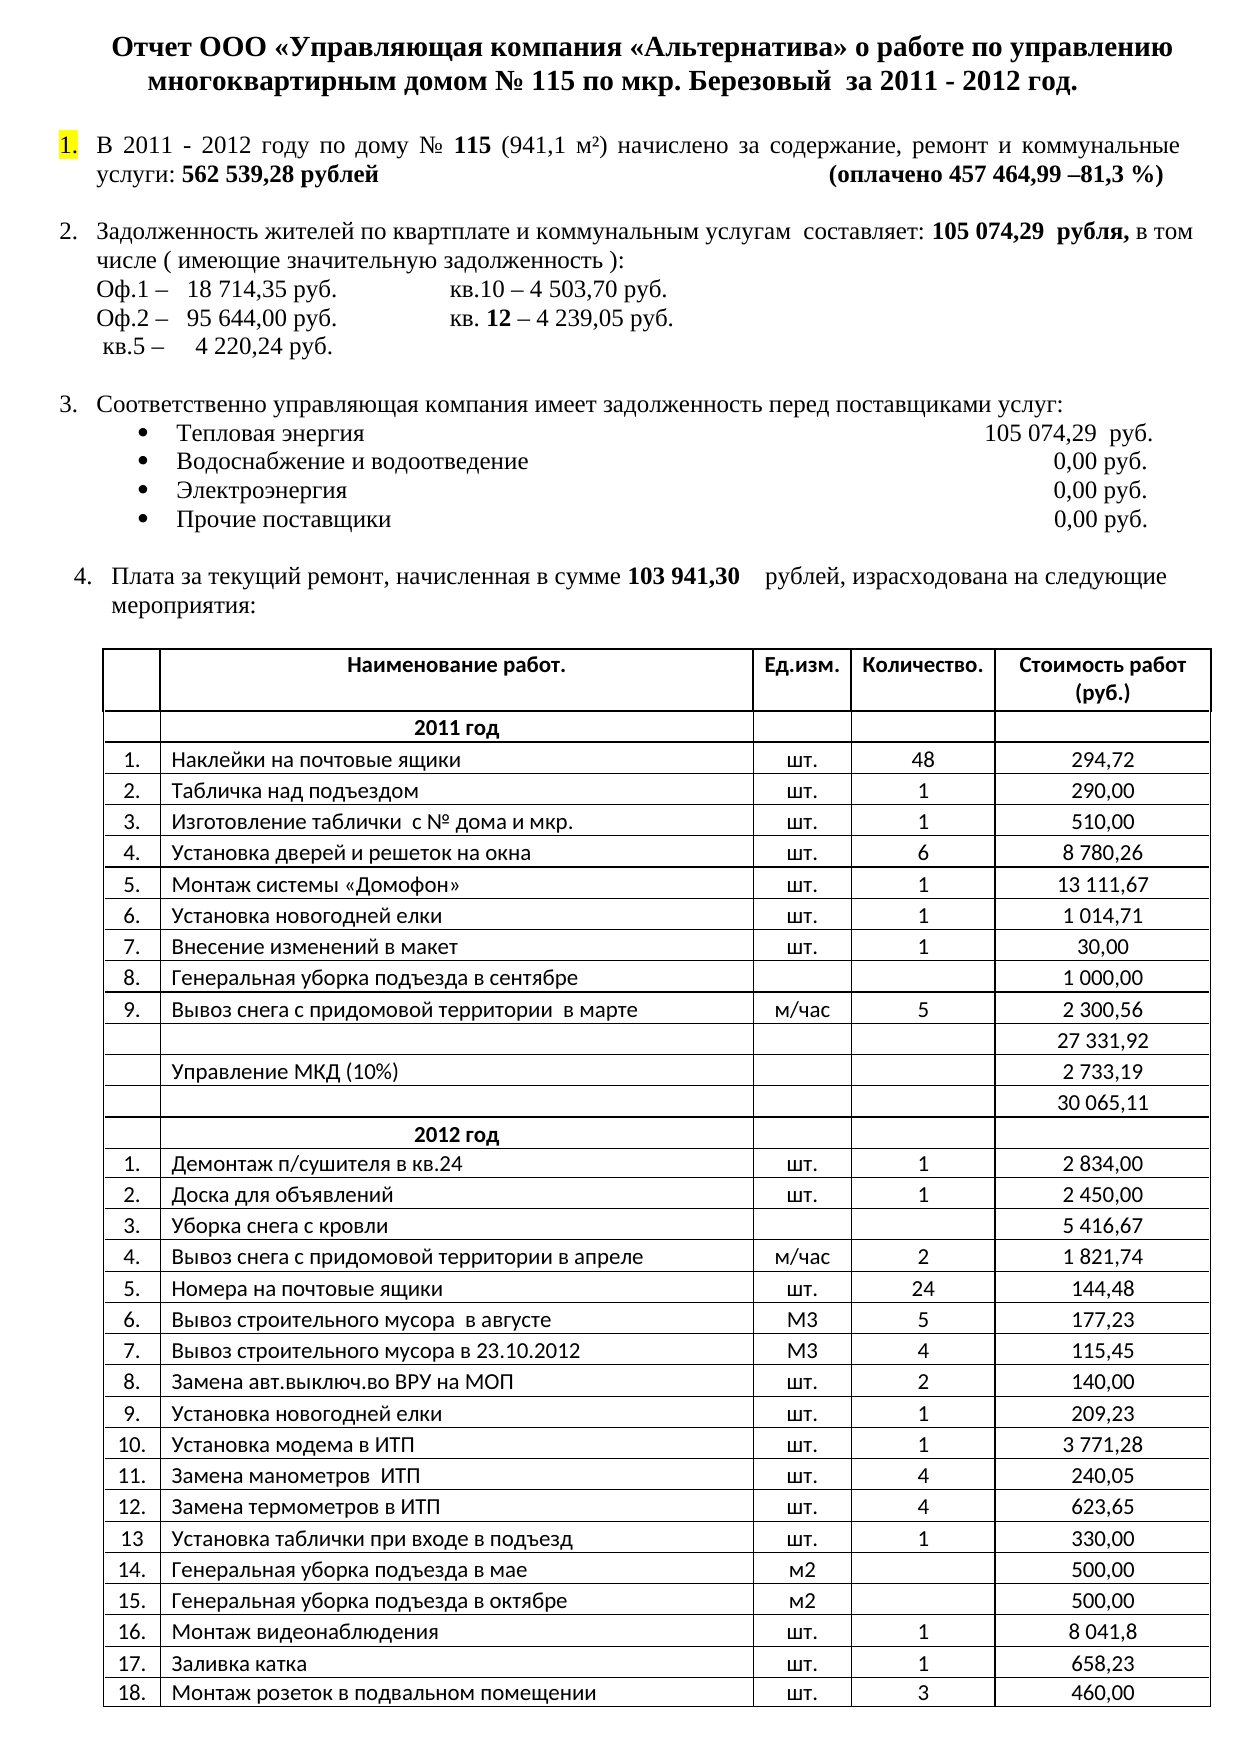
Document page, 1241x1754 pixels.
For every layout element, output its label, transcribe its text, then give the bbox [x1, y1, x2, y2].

table_cell шт. [754, 1365, 851, 1396]
table_cell [754, 712, 851, 741]
table_cell 1 [852, 1615, 994, 1646]
table_cell 5 [852, 1303, 994, 1333]
table_cell 2011 год [161, 712, 753, 741]
table_cell Наклейки на почтовые ящики [161, 743, 753, 773]
table_cell м/час [754, 993, 851, 1023]
table_cell 2 [852, 1365, 994, 1396]
table_cell шт. [754, 868, 851, 898]
table_cell 500,00 [996, 1583, 1210, 1614]
table_cell Генеральная уборка подъезда в сентябре [161, 961, 753, 991]
table_cell 8 041,8 [996, 1614, 1210, 1646]
list Оф.2 – 95 644,00 руб. кв. 12 – 4 239,05 руб. [96, 303, 1211, 331]
table_cell Монтаж розеток в подвальном помещении [161, 1678, 753, 1706]
table_cell Монтаж видеонаблюдения [161, 1615, 753, 1646]
table_cell [996, 1116, 1210, 1148]
table_cell 27 331,92 [996, 1023, 1210, 1054]
table_cell [754, 1209, 851, 1239]
table_cell Изготовление таблички с № дома и мкр. [161, 805, 753, 835]
table_cell 2 300,56 [996, 991, 1210, 1023]
table_cell 7. [104, 1334, 160, 1364]
table_cell [852, 1584, 994, 1614]
table_cell 510,00 [996, 804, 1210, 835]
table_cell Внесение изменений в макет [161, 930, 753, 960]
table_cell 3 [852, 1678, 994, 1706]
table_cell [104, 1024, 160, 1054]
table_cell Табличка над подъездом [161, 774, 753, 804]
table_cell 290,00 [996, 773, 1210, 804]
table_cell шт. [754, 899, 851, 929]
table_cell Доска для объявлений [161, 1178, 753, 1208]
table_cell Вывоз строительного мусора в августе [161, 1303, 753, 1333]
table_cell 2 [852, 1240, 994, 1271]
table_cell [161, 1086, 753, 1116]
table_cell 460,00 [996, 1677, 1210, 1706]
table_cell 1 [852, 1647, 994, 1677]
table_cell 6 [852, 836, 994, 866]
list В 2011 - 2012 году по дому № 115 (941,1 м²) начислено за содержание, ремонт и коммунальные услуги: 562 539,28 рублей (оплачено 457 464,99 –81,3 %) [59, 130, 1181, 188]
table_cell 3. [104, 805, 160, 835]
text Отчет ООО «Управляющая компания «Альтернатива» о работе по управлению многоквартирным домом № 115 по мкр. Березовый за 2011 - 2012 год. [44, 29, 1181, 97]
table_cell 30 065,11 [996, 1085, 1210, 1116]
table_cell 1 [852, 774, 994, 804]
table_cell [754, 1024, 851, 1054]
table_cell [104, 1086, 160, 1116]
table_cell 30,00 [996, 929, 1210, 960]
table_cell Вывоз снега с придомовой территории в апреле [161, 1240, 753, 1271]
table_cell Замена авт.выключ.во ВРУ на МОП [161, 1365, 753, 1396]
table_cell м2 [754, 1584, 851, 1614]
table_cell Уборка снега с кровли [161, 1209, 753, 1239]
table_cell 2. [104, 1178, 160, 1208]
list Тепловая энергия 105 074,29 руб. [139, 418, 1211, 446]
table_cell [754, 961, 851, 991]
table_cell 5 [852, 993, 994, 1023]
table_cell Заливка катка [161, 1647, 753, 1677]
table_cell 8. [104, 961, 160, 991]
table_cell [852, 961, 994, 991]
table_cell шт. [754, 1678, 851, 1706]
table_header Ед.изм. [754, 650, 850, 710]
table_cell 17. [104, 1647, 160, 1677]
table_header Наименование работ. [161, 650, 752, 710]
table_cell [754, 1118, 851, 1148]
table_cell 1 [852, 1428, 994, 1458]
table_cell шт. [754, 743, 851, 773]
table_cell шт. [754, 1459, 851, 1489]
table_cell 5. [104, 1272, 160, 1302]
table_cell 5 416,67 [996, 1208, 1210, 1239]
table_cell 240,05 [996, 1458, 1210, 1489]
table_cell [852, 1055, 994, 1085]
table_cell [104, 711, 160, 741]
table_cell [161, 1024, 753, 1054]
table_cell Генеральная уборка подъезда в октябре [161, 1584, 753, 1614]
table_cell 6. [104, 1303, 160, 1333]
table_cell 2 450,00 [996, 1177, 1210, 1208]
list Водоснабжение и водоотведение 0,00 руб. [139, 446, 1211, 475]
table_cell Установка таблички при входе в подъезд [161, 1522, 753, 1552]
table_cell 1. [104, 742, 160, 773]
table_cell 500,00 [996, 1552, 1210, 1583]
table_cell 9. [104, 992, 160, 1023]
list Электроэнергия 0,00 руб. [139, 475, 1211, 504]
table_cell 1 [852, 1178, 994, 1208]
table_cell шт. [754, 1178, 851, 1208]
table_cell [852, 1553, 994, 1583]
list Оф.1 – 18 714,35 руб. кв.10 – 4 503,70 руб. [96, 274, 1211, 303]
table_cell 48 [852, 743, 994, 773]
table_cell шт. [754, 1647, 851, 1677]
table_cell [852, 1086, 994, 1116]
table_cell Замена манометров ИТП [161, 1459, 753, 1489]
table_cell шт. [754, 1522, 851, 1552]
table_cell 2 834,00 [996, 1148, 1210, 1177]
table_cell Демонтаж п/сушителя в кв.24 [161, 1149, 753, 1177]
table_cell 9. [104, 1397, 160, 1427]
table_header Количество. [852, 650, 994, 710]
table_cell м/час [754, 1240, 851, 1271]
table_cell Управление МКД (10%) [161, 1055, 753, 1085]
table_cell 12. [104, 1490, 160, 1521]
table_cell 1 [852, 1522, 994, 1552]
table_header [104, 650, 159, 710]
table_cell Вывоз снега с придомовой территории в марте [161, 993, 753, 1023]
table_cell 144,48 [996, 1271, 1210, 1302]
table_cell 1 [852, 1397, 994, 1427]
table_cell 11. [104, 1459, 160, 1489]
table_cell 1 [852, 899, 994, 929]
table_cell 2 733,19 [996, 1054, 1210, 1085]
table_cell 18. [104, 1678, 160, 1706]
table_cell Монтаж системы «Домофон» [161, 868, 753, 898]
table_cell [852, 1024, 994, 1054]
table_cell 1 [852, 805, 994, 835]
table_cell [996, 710, 1210, 741]
table_cell 2012 год [161, 1118, 753, 1148]
table_cell М3 [754, 1303, 851, 1333]
list Прочие поставщики 0,00 руб. [139, 504, 1211, 533]
table_cell Замена термометров в ИТП [161, 1490, 753, 1521]
table_cell [104, 1117, 160, 1148]
table_cell 14. [104, 1553, 160, 1583]
table_cell Установка новогодней елки [161, 899, 753, 929]
table_cell [852, 712, 994, 741]
table_cell 115,45 [996, 1333, 1210, 1364]
table_cell 4 [852, 1334, 994, 1364]
table_cell шт. [754, 836, 851, 866]
table_cell 2. [104, 774, 160, 804]
list Соответственно управляющая компания имеет задолженность перед поставщиками услуг: [59, 389, 1211, 418]
table_cell [754, 1086, 851, 1116]
table_cell 1 [852, 868, 994, 898]
table_cell 4 [852, 1459, 994, 1489]
table_cell 15. [104, 1584, 160, 1614]
table_cell Установка модема в ИТП [161, 1428, 753, 1458]
table_cell М3 [754, 1334, 851, 1364]
table_header Стоимость работ (руб.) [996, 650, 1210, 710]
table_cell 6. [104, 899, 160, 929]
table_cell 10. [104, 1428, 160, 1458]
table_cell 209,23 [996, 1396, 1210, 1427]
table_cell шт. [754, 1397, 851, 1427]
table_cell 1 014,71 [996, 898, 1210, 929]
table_cell [852, 1209, 994, 1239]
table_cell шт. [754, 930, 851, 960]
list Задолженность жителей по квартплате и коммунальным услугам составляет: 105 074,29 рубля, в том числе ( имеющие значительную задолженность ): [59, 216, 1211, 274]
table_cell 13 111,67 [996, 866, 1210, 898]
table_cell Генеральная уборка подъезда в мае [161, 1553, 753, 1583]
list кв.5 – 4 220,24 руб. [96, 331, 1211, 360]
table_cell 1 [852, 930, 994, 960]
table_cell 658,23 [996, 1646, 1210, 1677]
table_cell 4. [104, 836, 160, 866]
table_cell шт. [754, 1490, 851, 1521]
table_cell 1 [852, 1149, 994, 1177]
table_cell [754, 1055, 851, 1085]
table_cell 3. [104, 1209, 160, 1239]
table_cell 4. [104, 1240, 160, 1271]
list Плата за текущий ремонт, начисленная в сумме 103 941,30 рублей, израсходована на следующие мероприятия: [74, 561, 1211, 619]
table_cell 177,23 [996, 1302, 1210, 1333]
table_cell м2 [754, 1553, 851, 1583]
table_cell 3 771,28 [996, 1427, 1210, 1458]
table_cell 1 821,74 [996, 1239, 1210, 1271]
table_cell [104, 1055, 160, 1085]
table_cell 330,00 [996, 1521, 1210, 1552]
table_cell 140,00 [996, 1364, 1210, 1396]
table_cell [852, 1118, 994, 1148]
table_cell 8 780,26 [996, 835, 1210, 866]
table_cell Номера на почтовые ящики [161, 1272, 753, 1302]
table_cell шт. [754, 1615, 851, 1646]
table_cell шт. [754, 805, 851, 835]
table_cell Установка новогодней елки [161, 1397, 753, 1427]
table_cell шт. [754, 1272, 851, 1302]
table_cell 16. [104, 1615, 160, 1646]
table_cell 13 [104, 1522, 160, 1552]
table_cell шт. [754, 774, 851, 804]
table_cell 5. [104, 867, 160, 898]
table_cell шт. [754, 1428, 851, 1458]
table_cell 24 [852, 1272, 994, 1302]
table_cell 623,65 [996, 1489, 1210, 1521]
table_cell шт. [754, 1149, 851, 1177]
table_cell Установка дверей и решеток на окна [161, 836, 753, 866]
table_cell 4 [852, 1490, 994, 1521]
table_cell 8. [104, 1365, 160, 1396]
table_cell 7. [104, 930, 160, 960]
table_cell Вывоз строительного мусора в 23.10.2012 [161, 1334, 753, 1364]
table_cell 294,72 [996, 741, 1210, 773]
table_cell 1 000,00 [996, 960, 1210, 991]
table_cell 1. [104, 1149, 160, 1177]
